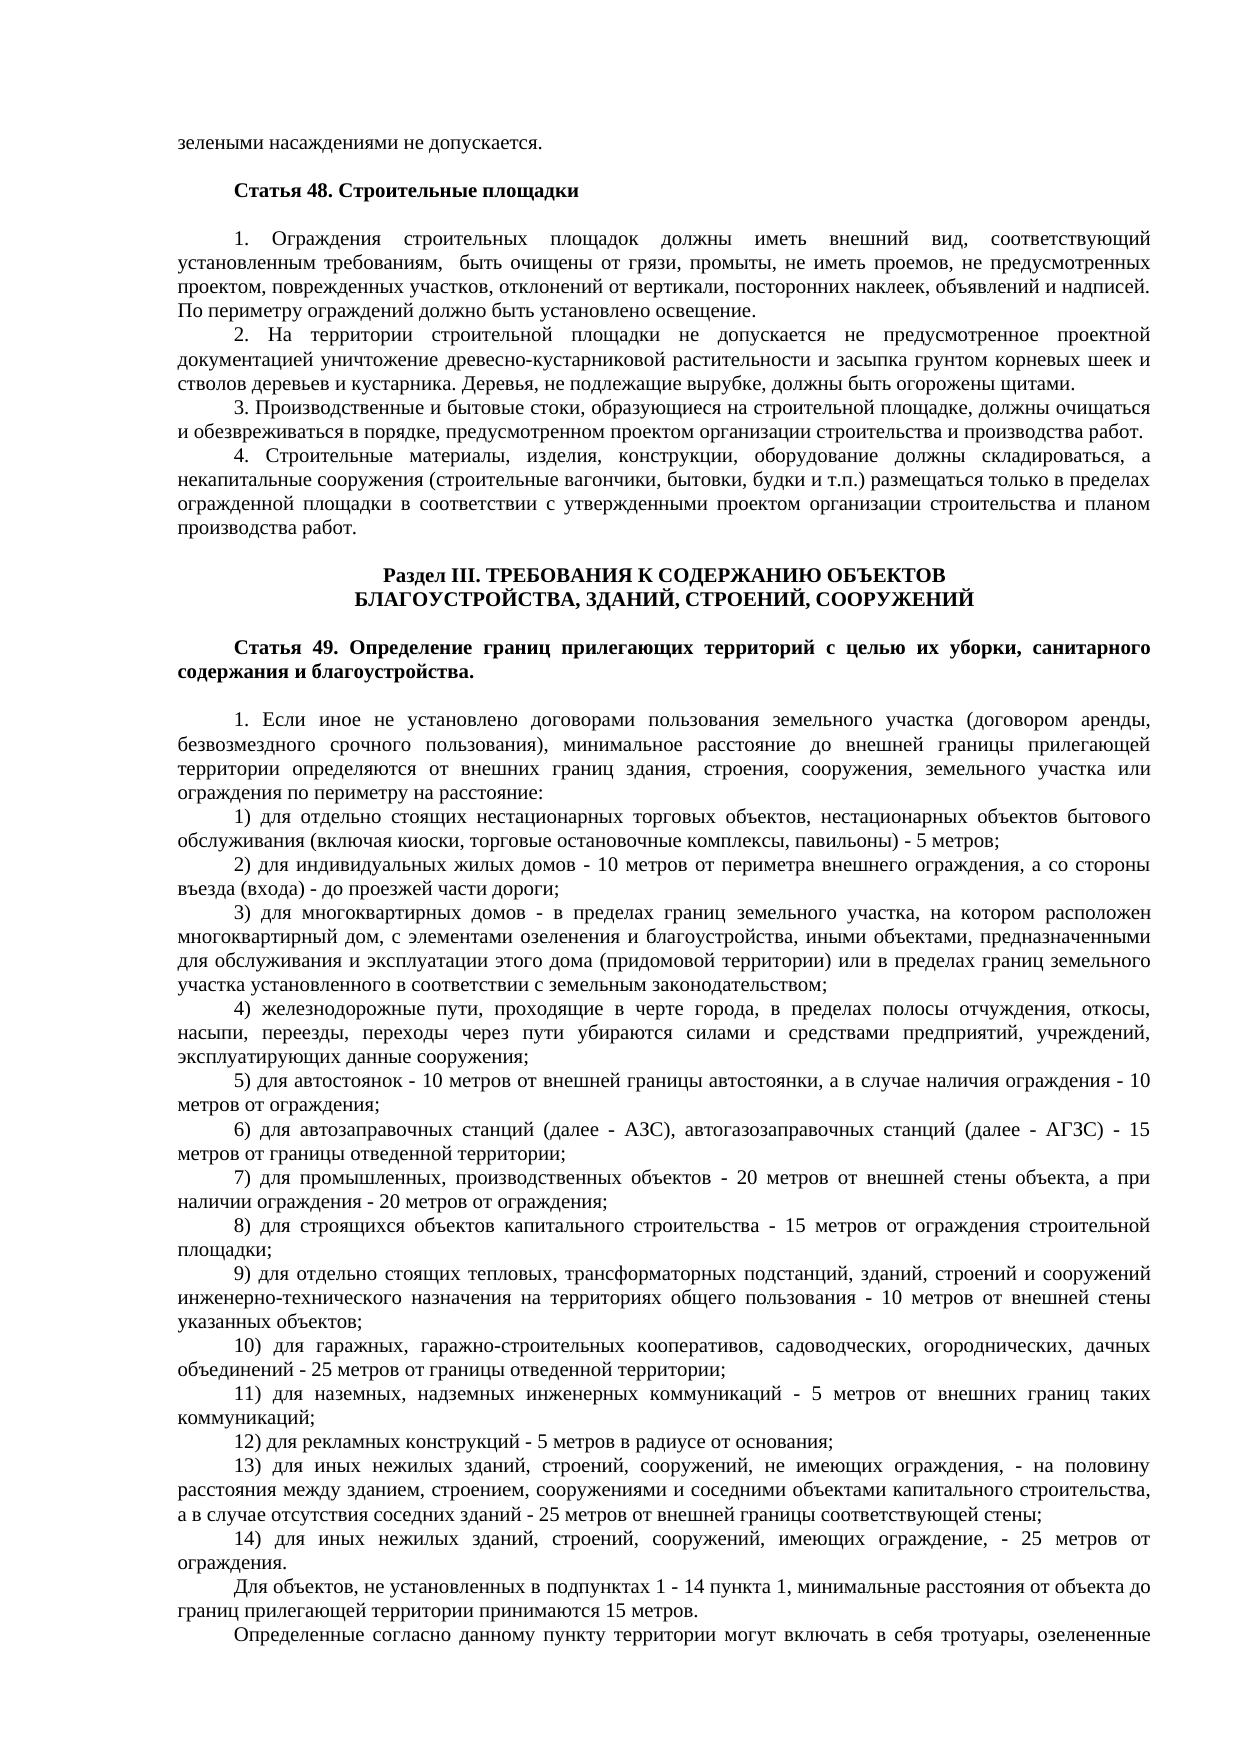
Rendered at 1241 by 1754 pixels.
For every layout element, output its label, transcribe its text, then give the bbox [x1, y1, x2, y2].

text 8) для строящихся объектов капитального строительства - 15 метров от ограждения строительной площадки; [177, 1213, 1152, 1261]
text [177, 130, 1152, 154]
text 10) для гаражных, гаражно-строительных кооперативов, садоводческих, огороднических, дачных объединений - 25 метров от границы отведенной территории; [177, 1333, 1152, 1381]
text 13) для иных нежилых зданий, строений, сооружений, не имеющих ограждения, - на половину расстояния между зданием, строением, сооружениями и соседними объектами капитального строительства, а в случае отсутствия соседних зданий - 25 метров от внешней границы соответствующей стены; [177, 1453, 1152, 1526]
text 3) для многоквартирных домов - в пределах границ земельного участка, на котором расположен многоквартирный дом, с элементами озеленения и благоустройства, иными объектами, предназначенными для обслуживания и эксплуатации этого дома (придомовой территории) или в пределах границ земельного участка установленного в соответствии с земельным законодательством; [177, 900, 1152, 996]
text 11) для наземных, надземных инженерных коммуникаций - 5 метров от внешних границ таких коммуникаций; [177, 1381, 1152, 1429]
title БЛАГОУСТРОЙСТВА, ЗДАНИЙ, СТРОЕНИЙ, СООРУЖЕНИЙ [177, 587, 1152, 611]
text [177, 1622, 1152, 1646]
text 5) для автостоянок - 10 метров от внешней границы автостоянки, а в случае наличия ограждения - 10 метров от ограждения; [177, 1068, 1152, 1116]
text 1. Ограждения строительных площадок должны иметь внешний вид, соответствующий установленным требованиям, быть очищены от грязи, промыты, не иметь проемов, не предусмотренных проектом, поврежденных участков, отклонений от вертикали, посторонних наклеек, объявлений и надписей. По периметру ограждений должно быть установлено освещение. [177, 226, 1152, 322]
title Статья 48. Строительные площадки [177, 178, 1152, 202]
text 14) для иных нежилых зданий, строений, сооружений, имеющих ограждение, - 25 метров от ограждения. [177, 1526, 1152, 1574]
text 1. Если иное не установлено договорами пользования земельного участка (договором аренды, безвозмездного срочного пользования), минимальное расстояние до внешней границы прилегающей территории определяются от внешних границ здания, строения, сооружения, земельного участка или ограждения по периметру на расстояние: [177, 707, 1152, 804]
text 9) для отдельно стоящих тепловых, трансформаторных подстанций, зданий, строений и сооружений инженерно-технического назначения на территориях общего пользования - 10 метров от внешней стены указанных объектов; [177, 1261, 1152, 1333]
text 6) для автозаправочных станций (далее - АЗС), автогазозаправочных станций (далее - АГЗС) - 15 метров от границы отведенной территории; [177, 1116, 1152, 1164]
text 1) для отдельно стоящих нестационарных торговых объектов, нестационарных объектов бытового обслуживания (включая киоски, торговые остановочные комплексы, павильоны) - 5 метров; [177, 804, 1152, 852]
text 4) железнодорожные пути, проходящие в черте города, в пределах полосы отчуждения, откосы, насыпи, переезды, переходы через пути убираются силами и средствами предприятий, учреждений, эксплуатирующих данные сооружения; [177, 996, 1152, 1068]
text Статья 49. Определение границ прилегающих территорий с целью их уборки, санитарного содержания и благоустройства. [177, 635, 1152, 683]
title Раздел III. ТРЕБОВАНИЯ К СОДЕРЖАНИЮ ОБЪЕКТОВ [177, 563, 1152, 587]
text 4. Строительные материалы, изделия, конструкции, оборудование должны складироваться, а некапитальные сооружения (строительные вагончики, бытовки, будки и т.п.) размещаться только в пределах огражденной площадки в соответствии с утвержденными проектом организации строительства и планом производства работ. [177, 443, 1152, 539]
text 2. На территории строительной площадки не допускается не предусмотренное проектной документацией уничтожение древесно-кустарниковой растительности и засыпка грунтом корневых шеек и стволов деревьев и кустарника. Деревья, не подлежащие вырубке, должны быть огорожены щитами. [177, 322, 1152, 394]
text 3. Производственные и бытовые стоки, образующиеся на строительной площадке, должны очищаться и обезвреживаться в порядке, предусмотренном проектом организации строительства и производства работ. [177, 394, 1152, 443]
text 7) для промышленных, производственных объектов - 20 метров от внешней стены объекта, а при наличии ограждения - 20 метров от ограждения; [177, 1164, 1152, 1213]
text 2) для индивидуальных жилых домов - 10 метров от периметра внешнего ограждения, а со стороны въезда (входа) - до проезжей части дороги; [177, 852, 1152, 900]
text 12) для рекламных конструкций - 5 метров в радиусе от основания; [177, 1429, 1152, 1453]
text Для объектов, не установленных в подпунктах 1 - 14 пункта 1, минимальные расстояния от объекта до границ прилегающей территории принимаются 15 метров. [177, 1574, 1152, 1622]
